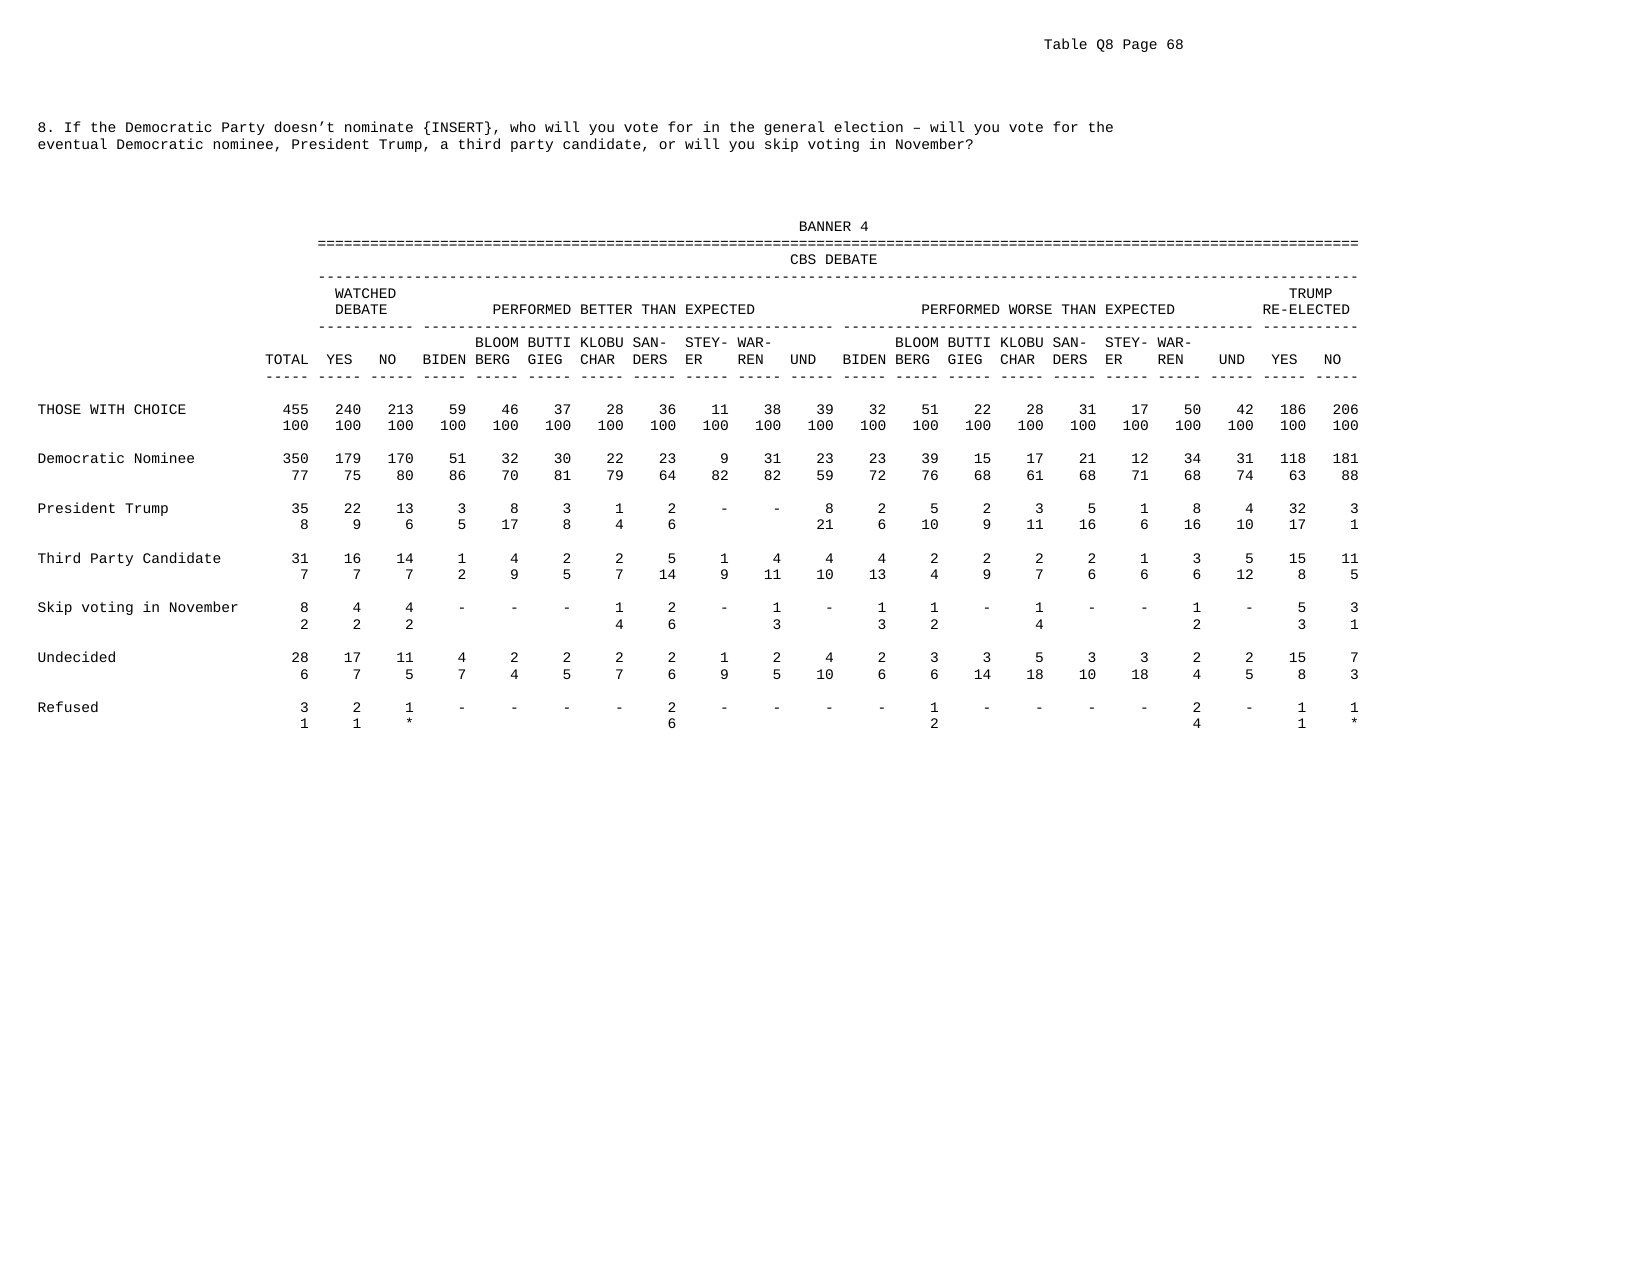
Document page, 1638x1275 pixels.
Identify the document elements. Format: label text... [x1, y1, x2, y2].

text ----------- ----------------------------------------------- ----------------------------------------------- ----------- [37, 319, 1638, 336]
text 6 7 5 7 4 5 7 6 9 5 10 6 6 14 18 10 18 4 5 8 3 [37, 667, 1638, 683]
text ----------------------------------------------------------------------------------------------------------------------- [37, 269, 1638, 286]
text DEBATE PERFORMED BETTER THAN EXPECTED PERFORMED WORSE THAN EXPECTED RE-ELECTED [37, 302, 1638, 319]
text THOSE WITH CHOICE 455 240 213 59 46 37 28 36 11 38 39 32 51 22 28 31 17 50 42 186 206 [37, 402, 1638, 418]
text 7 7 7 2 9 5 7 14 9 11 10 13 4 9 7 6 6 6 12 8 5 [37, 567, 1638, 584]
text Refused 3 2 1 - - - - 2 - - - - 1 - - - - 2 - 1 1 [37, 700, 1638, 717]
text Undecided 28 17 11 4 2 2 2 2 1 2 4 2 3 3 5 3 3 2 2 15 7 [37, 650, 1638, 667]
text Table Q8 Page 68 [37, 37, 1638, 54]
text Third Party Candidate 31 16 14 1 4 2 2 5 1 4 4 4 2 2 2 2 1 3 5 15 11 [37, 551, 1638, 567]
text BANNER 4 [37, 220, 1638, 236]
text TOTAL YES NO BIDEN BERG GIEG CHAR DERS ER REN UND BIDEN BERG GIEG CHAR DERS ER REN UND YES NO [37, 352, 1638, 369]
text 77 75 80 86 70 81 79 64 82 82 59 72 76 68 61 68 71 68 74 63 88 [37, 468, 1638, 485]
text 8 9 6 5 17 8 4 6 21 6 10 9 11 16 6 16 10 17 1 [37, 518, 1638, 534]
text WATCHED TRUMP [37, 286, 1638, 302]
text eventual Democratic nominee, President Trump, a third party candidate, or will you skip voting in November? [37, 137, 1638, 153]
text Skip voting in November 8 4 4 - - - 1 2 - 1 - 1 1 - 1 - - 1 - 5 3 [37, 601, 1638, 617]
text 100 100 100 100 100 100 100 100 100 100 100 100 100 100 100 100 100 100 100 100 100 [37, 418, 1638, 435]
text 1 1 * 6 2 4 1 * [37, 717, 1638, 733]
text 8. If the Democratic Party doesn’t nominate {INSERT}, who will you vote for in the general election – will you vote for the [37, 120, 1638, 137]
text BLOOM BUTTI KLOBU SAN- STEY- WAR- BLOOM BUTTI KLOBU SAN- STEY- WAR- [37, 336, 1638, 352]
text CBS DEBATE [37, 253, 1638, 269]
text President Trump 35 22 13 3 8 3 1 2 - - 8 2 5 2 3 5 1 8 4 32 3 [37, 501, 1638, 518]
text ----- ----- ----- ----- ----- ----- ----- ----- ----- ----- ----- ----- ----- ----- ----- ----- ----- ----- ----- ----- ----- [37, 369, 1638, 385]
text ======================================================================================================================= [37, 236, 1638, 253]
text Democratic Nominee 350 179 170 51 32 30 22 23 9 31 23 23 39 15 17 21 12 34 31 118 181 [37, 452, 1638, 468]
text 2 2 2 4 6 3 3 2 4 2 3 1 [37, 617, 1638, 634]
